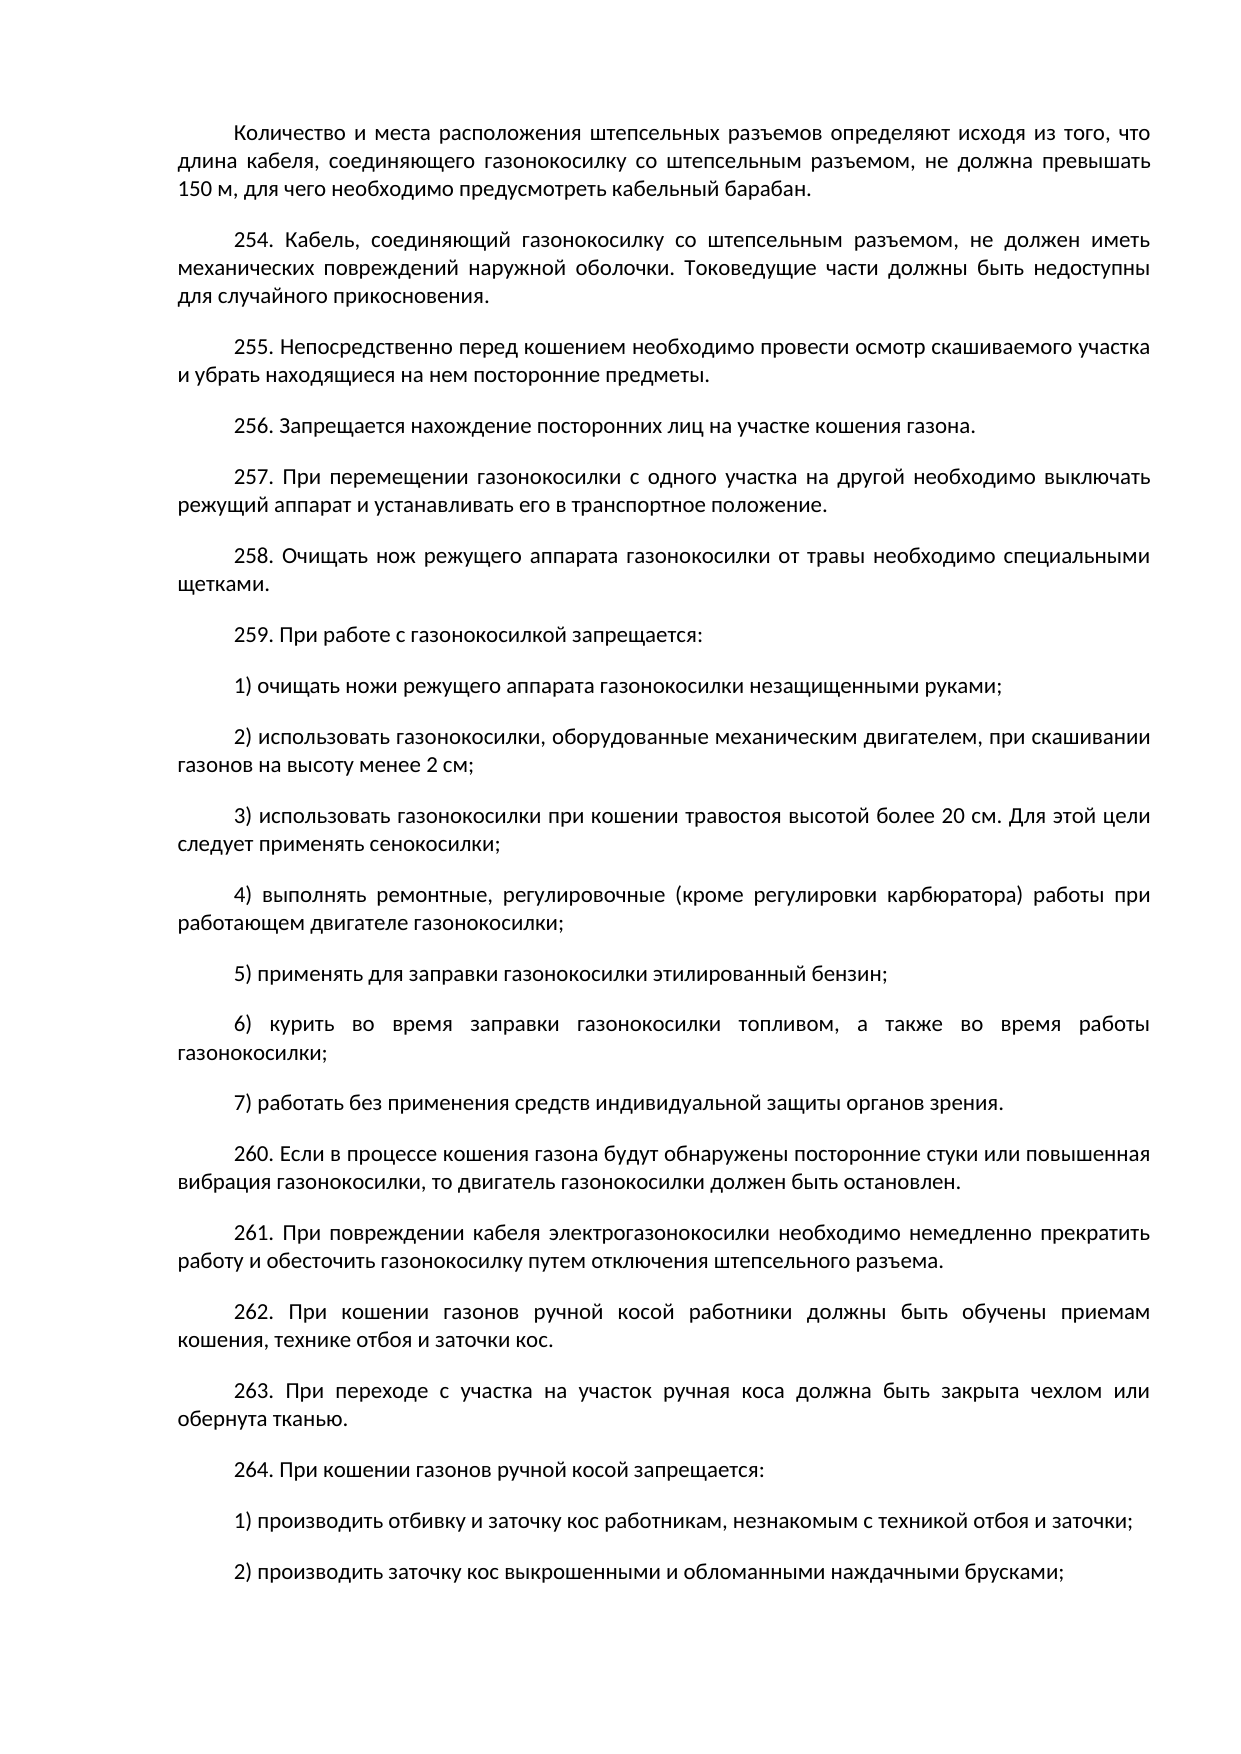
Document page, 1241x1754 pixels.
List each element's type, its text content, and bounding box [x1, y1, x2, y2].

text 255. Непосредственно перед кошением необходимо провести осмотр скашиваемого участка и убрать находящиеся на нем посторонние предметы. [177, 332, 1152, 388]
text 2) использовать газонокосилки, оборудованные механическим двигателем, при скашивании газонов на высоту менее 2 см; [177, 722, 1152, 778]
text 264. При кошении газонов ручной косой запрещается: [177, 1455, 1152, 1483]
text 1) очищать ножи режущего аппарата газонокосилки незащищенными руками; [177, 671, 1152, 699]
text 4) выполнять ремонтные, регулировочные (кроме регулировки карбюратора) работы при работающем двигателе газонокосилки; [177, 880, 1152, 936]
text 256. Запрещается нахождение посторонних лиц на участке кошения газона. [177, 411, 1152, 439]
text 261. При повреждении кабеля электрогазонокосилки необходимо немедленно прекратить работу и обесточить газонокосилку путем отключения штепсельного разъема. [177, 1218, 1152, 1274]
text 5) применять для заправки газонокосилки этилированный бензин; [177, 959, 1152, 987]
text Количество и места расположения штепсельных разъемов определяют исходя из того, что длина кабеля, соединяющего газонокосилку со штепсельным разъемом, не должна превышать 150 м, для чего необходимо предусмотреть кабельный барабан. [177, 118, 1152, 202]
text 254. Кабель, соединяющий газонокосилку со штепсельным разъемом, не должен иметь механических повреждений наружной оболочки. Токоведущие части должны быть недоступны для случайного прикосновения. [177, 225, 1152, 309]
text 6) курить во время заправки газонокосилки топливом, а также во время работы газонокосилки; [177, 1009, 1152, 1066]
text 262. При кошении газонов ручной косой работники должны быть обучены приемам кошения, технике отбоя и заточки кос. [177, 1297, 1152, 1353]
text 259. При работе с газонокосилкой запрещается: [177, 620, 1152, 648]
text 1) производить отбивку и заточку кос работникам, незнакомым с техникой отбоя и заточки; [177, 1506, 1152, 1534]
text 258. Очищать нож режущего аппарата газонокосилки от травы необходимо специальными щетками. [177, 541, 1152, 597]
text 3) использовать газонокосилки при кошении травостоя высотой более 20 см. Для этой цели следует применять сенокосилки; [177, 801, 1152, 857]
text 260. Если в процессе кошения газона будут обнаружены посторонние стуки или повышенная вибрация газонокосилки, то двигатель газонокосилки должен быть остановлен. [177, 1139, 1152, 1196]
text 2) производить заточку кос выкрошенными и обломанными наждачными брусками; [177, 1557, 1152, 1585]
text 263. При переходе с участка на участок ручная коса должна быть закрыта чехлом или обернута тканью. [177, 1376, 1152, 1432]
text 257. При перемещении газонокосилки с одного участка на другой необходимо выключать режущий аппарат и устанавливать его в транспортное положение. [177, 462, 1152, 518]
text 7) работать без применения средств индивидуальной защиты органов зрения. [177, 1088, 1152, 1117]
